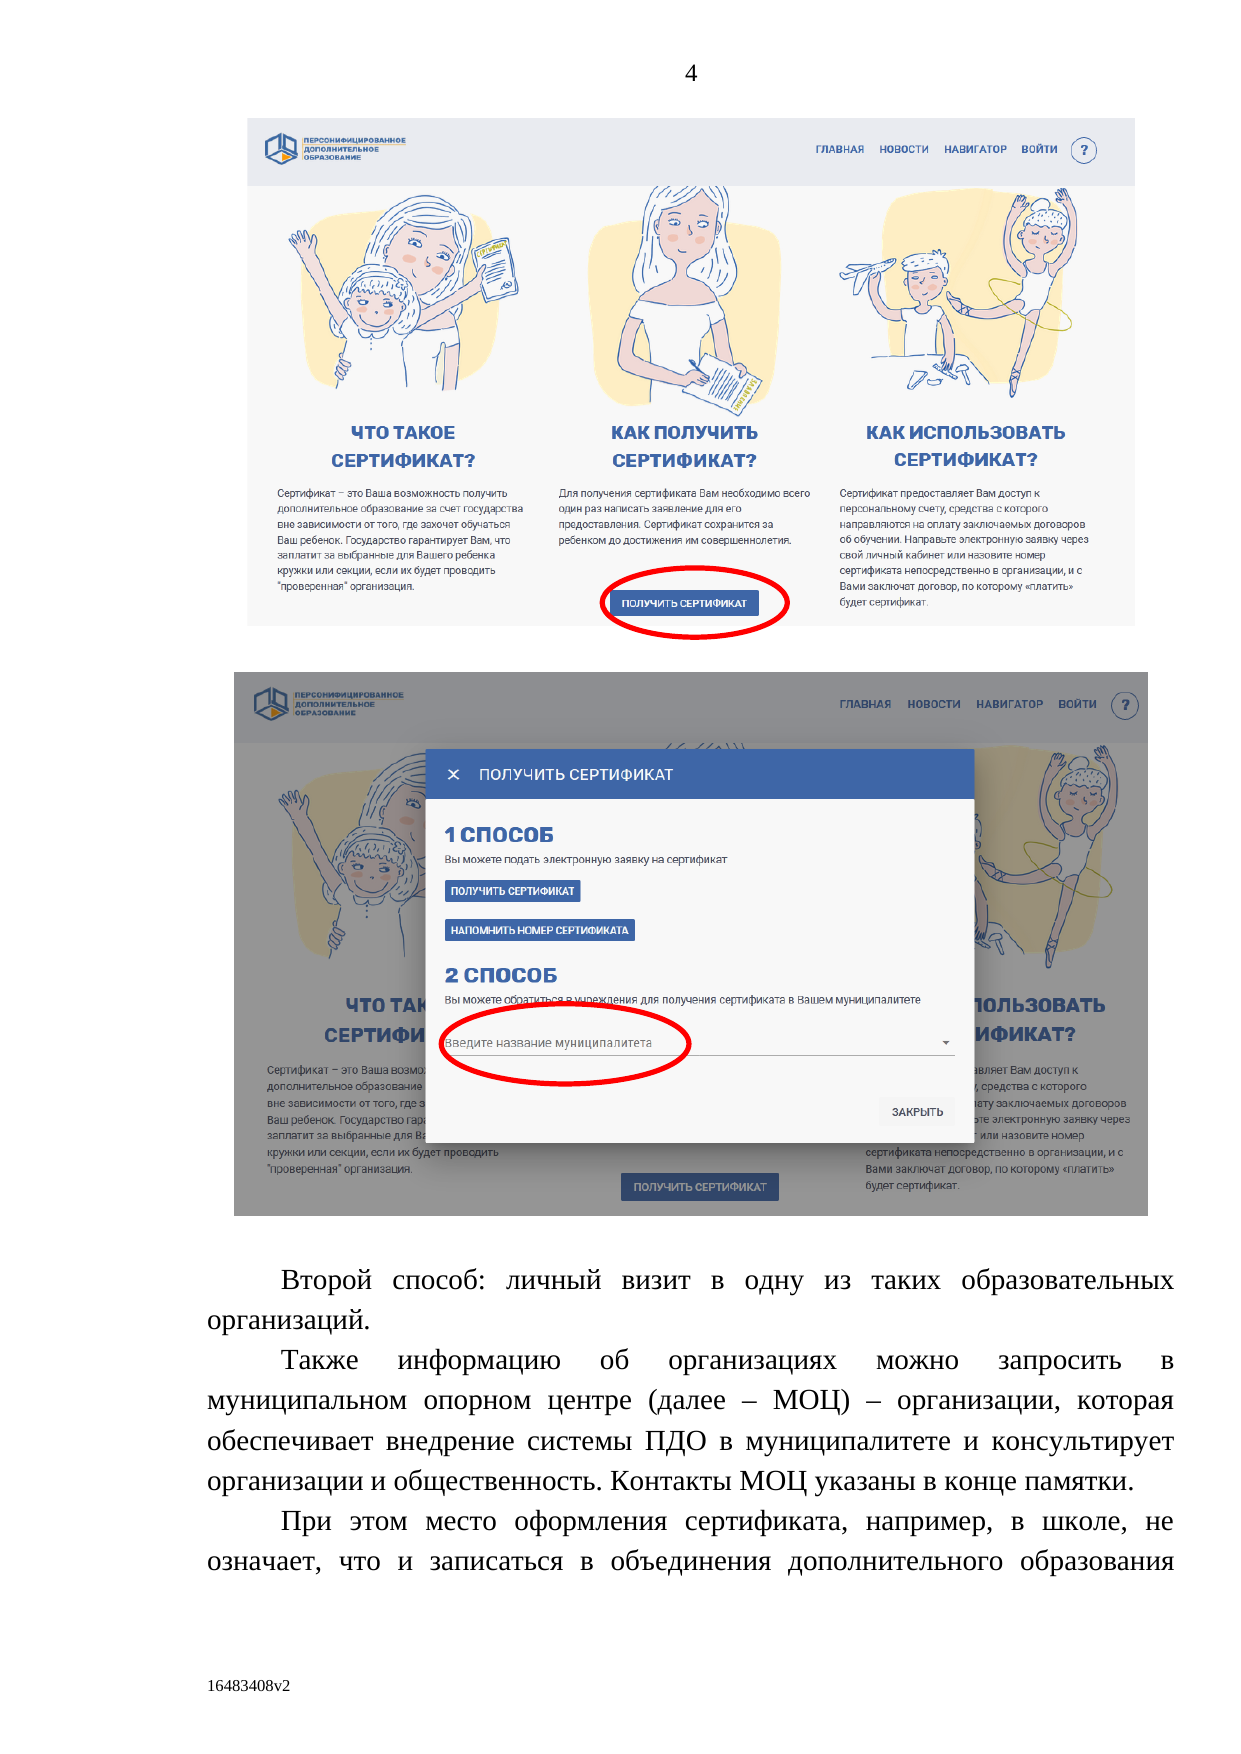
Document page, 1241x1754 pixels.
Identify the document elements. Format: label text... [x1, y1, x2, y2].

picture [605, 571, 784, 626]
text Второй способ: личный визит в одну из таких образовательных организаций. [207, 1262, 1175, 1336]
picture [234, 672, 1148, 1216]
picture [247, 118, 1135, 626]
text Также информацию об организациях можно запросить в муниципальном опорном центре (далее – МОЦ) – организации, которая обеспечивает внедрение системы ПДО в муниципалитете и консультирует организации и общественность. Контакты МОЦ указаны в конце памятки. [207, 1342, 1175, 1496]
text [207, 1503, 1175, 1577]
